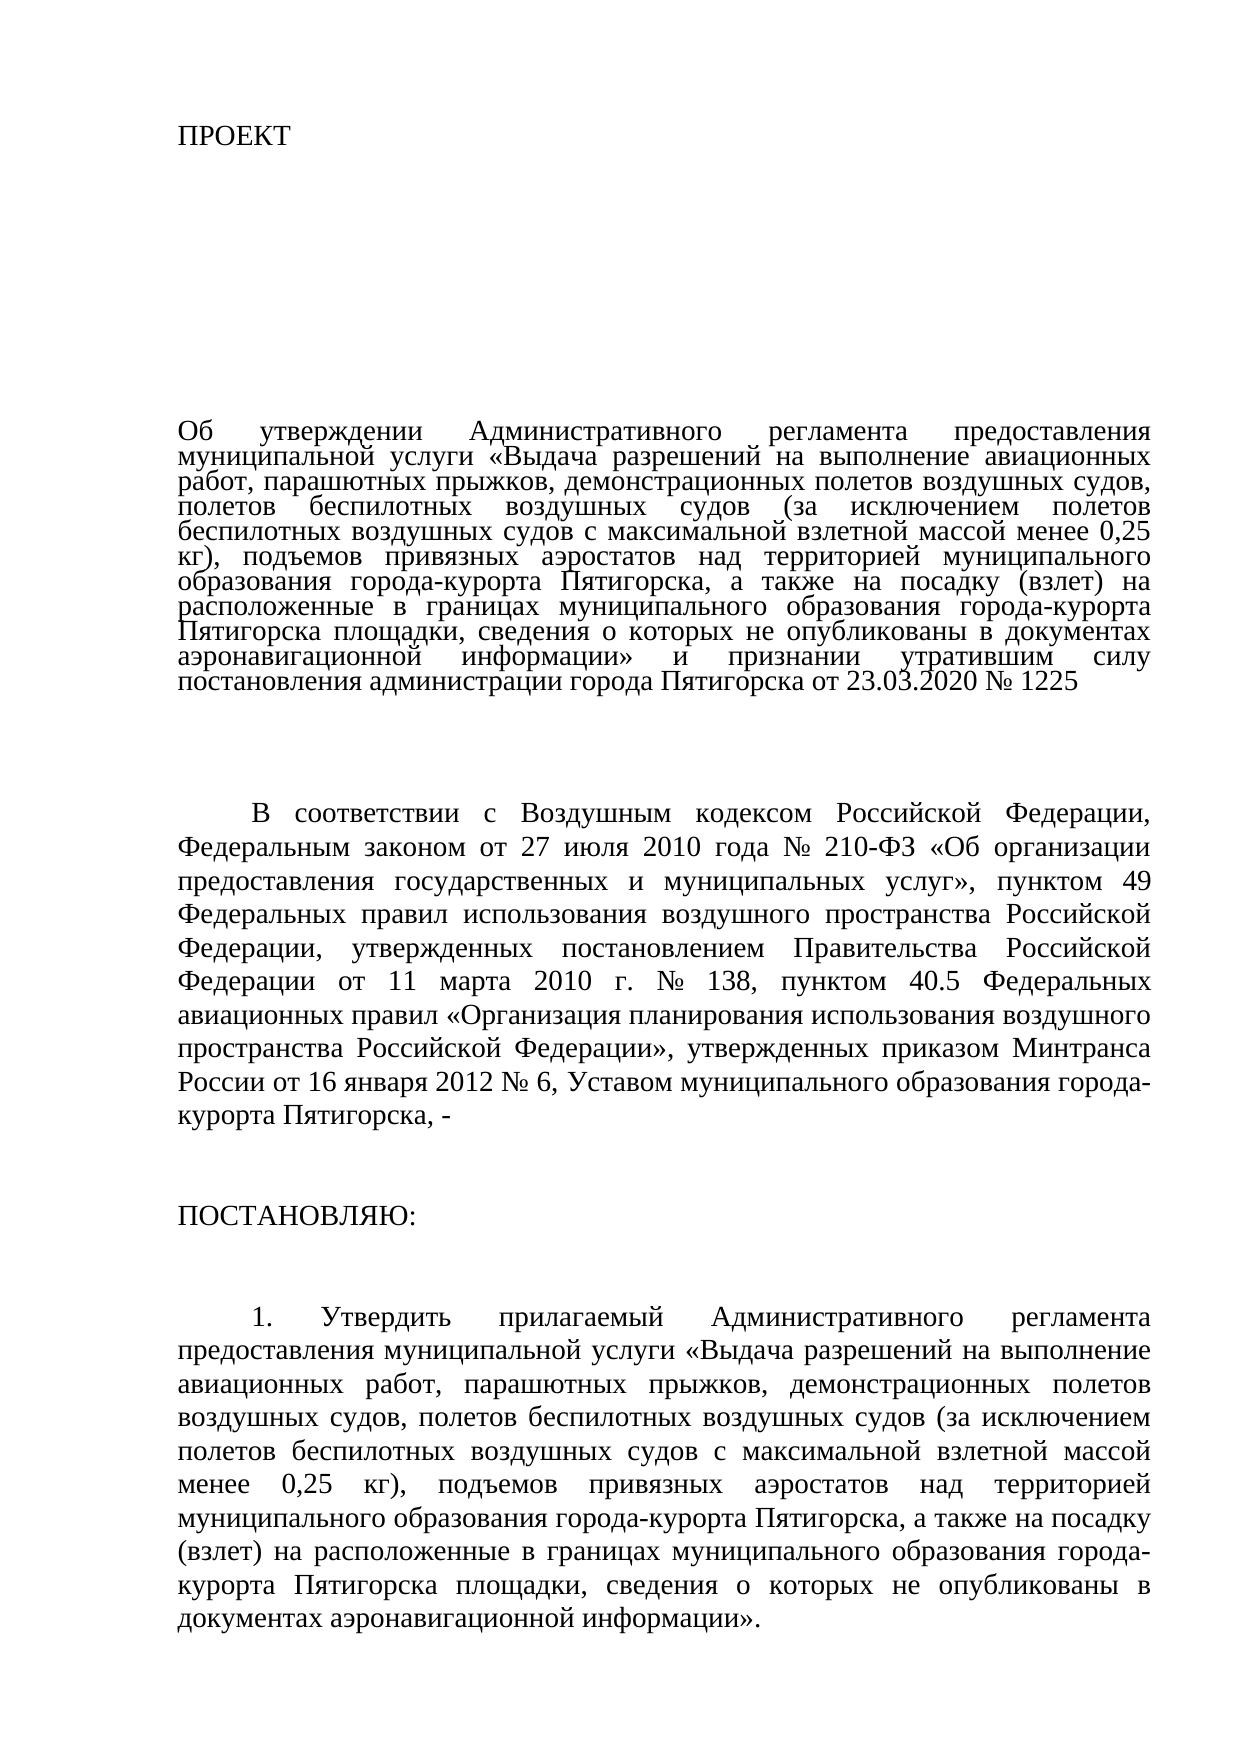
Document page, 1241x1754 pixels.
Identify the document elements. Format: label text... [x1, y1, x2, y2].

text Об утверждении Административного регламента предоставления муниципальной услуги «Выдача разрешений на выполнение авиационных работ, парашютных прыжков, демонстрационных полетов воздушных судов, полетов беспилотных воздушных судов (за исключением полетов беспилотных воздушных судов с максимальной взлетной массой менее 0,25 кг), подъемов привязных аэростатов над территорией муниципального образования города-курорта Пятигорска, а также на посадку (взлет) на расположенные в границах муниципального образования города-курорта Пятигорска площадки, сведения о которых не опубликованы в документах аэронавигационной информации» и признании утратившим силу постановления администрации города Пятигорска от 23.03.2020 № 1225 [177, 420, 1152, 695]
text В соответствии с Воздушным кодексом Российской Федерации, Федеральным законом от 27 июля 2010 года № 210-ФЗ «Об организации предоставления государственных и муниципальных услуг», пунктом 49 Федеральных правил использования воздушного пространства Российской Федерации, утвержденных постановлением Правительства Российской Федерации от 11 марта 2010 г. № 138, пунктом 40.5 Федеральных авиационных правил «Организация планирования использования воздушного пространства Российской Федерации», утвержденных приказом Минтранса России от 16 января 2012 № 6, Уставом муниципального образования города-курорта Пятигорска, - [177, 796, 1152, 1131]
text ПРОЕКТ [177, 118, 1152, 152]
text 1. Утвердить прилагаемый Административного регламента предоставления муниципальной услуги «Выдача разрешений на выполнение авиационных работ, парашютных прыжков, демонстрационных полетов воздушных судов, полетов беспилотных воздушных судов (за исключением полетов беспилотных воздушных судов с максимальной взлетной массой менее 0,25 кг), подъемов привязных аэростатов над территорией муниципального образования города-курорта Пятигорска, а также на посадку (взлет) на расположенные в границах муниципального образования города-курорта Пятигорска площадки, сведения о которых не опубликованы в документах аэронавигационной информации». [177, 1299, 1152, 1634]
text ПОСТАНОВЛЯЮ: [177, 1198, 1152, 1232]
